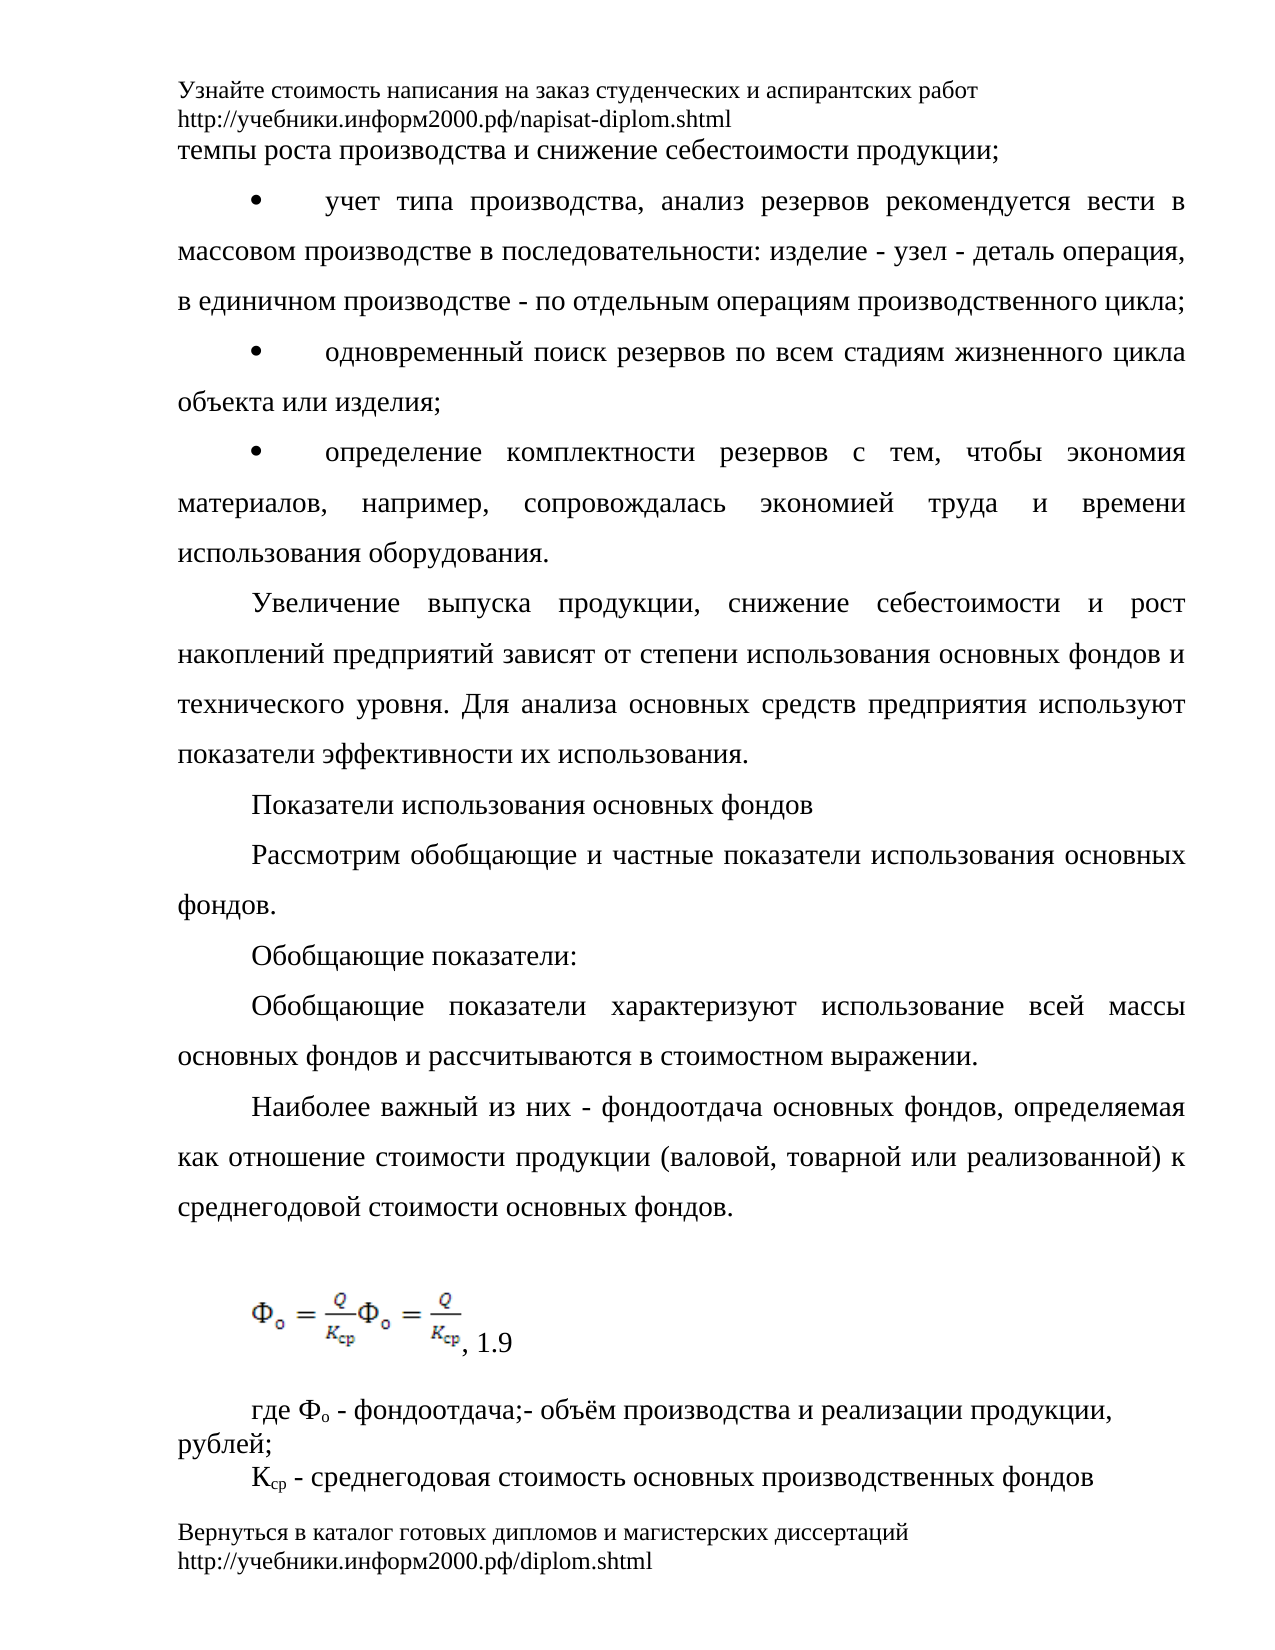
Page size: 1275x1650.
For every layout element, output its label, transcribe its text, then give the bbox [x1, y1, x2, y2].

text  определение комплектности резервов с тем, чтобы экономия материалов, например, сопровождалась экономией труда и времени использования оборудования. [177, 434, 1186, 569]
text Рассмотрим обобщающие и частные показатели использования основных фондов. [177, 837, 1186, 921]
text Наиболее важный из них - фондоотдача основных фондов, определяемая как отношение стоимости продукции (валовой, товарной или реализованной) к среднегодовой стоимости основных фондов. [177, 1089, 1186, 1223]
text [177, 1459, 1186, 1493]
text Обобщающие показатели: [177, 938, 1186, 971]
text Увеличение выпуска продукции, снижение себестоимости и рост накоплений предприятий зависят от степени использования основных фондов и технического уровня. Для анализа основных средств предприятия используют показатели эффективности их использования. [177, 586, 1186, 770]
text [177, 132, 1186, 166]
text где Фо - фондоотдача;- объём производства и реализации продукции, рублей; [177, 1392, 1186, 1459]
text , 1.9 [177, 1290, 1186, 1359]
text Обобщающие показатели характеризуют использование всей массы основных фондов и рассчитываются в стоимостном выражении. [177, 988, 1186, 1072]
text  учет типа производства, анализ резервов рекомендуется вести в массовом производстве в последовательности: изделие - узел - деталь операция, в единичном производстве - по отдельным операциям производственного цикла; [177, 183, 1186, 317]
text Показатели использования основных фондов [177, 787, 1186, 820]
text  одновременный поиск резервов по всем стадиям жизненного цикла объекта или изделия; [177, 334, 1186, 418]
